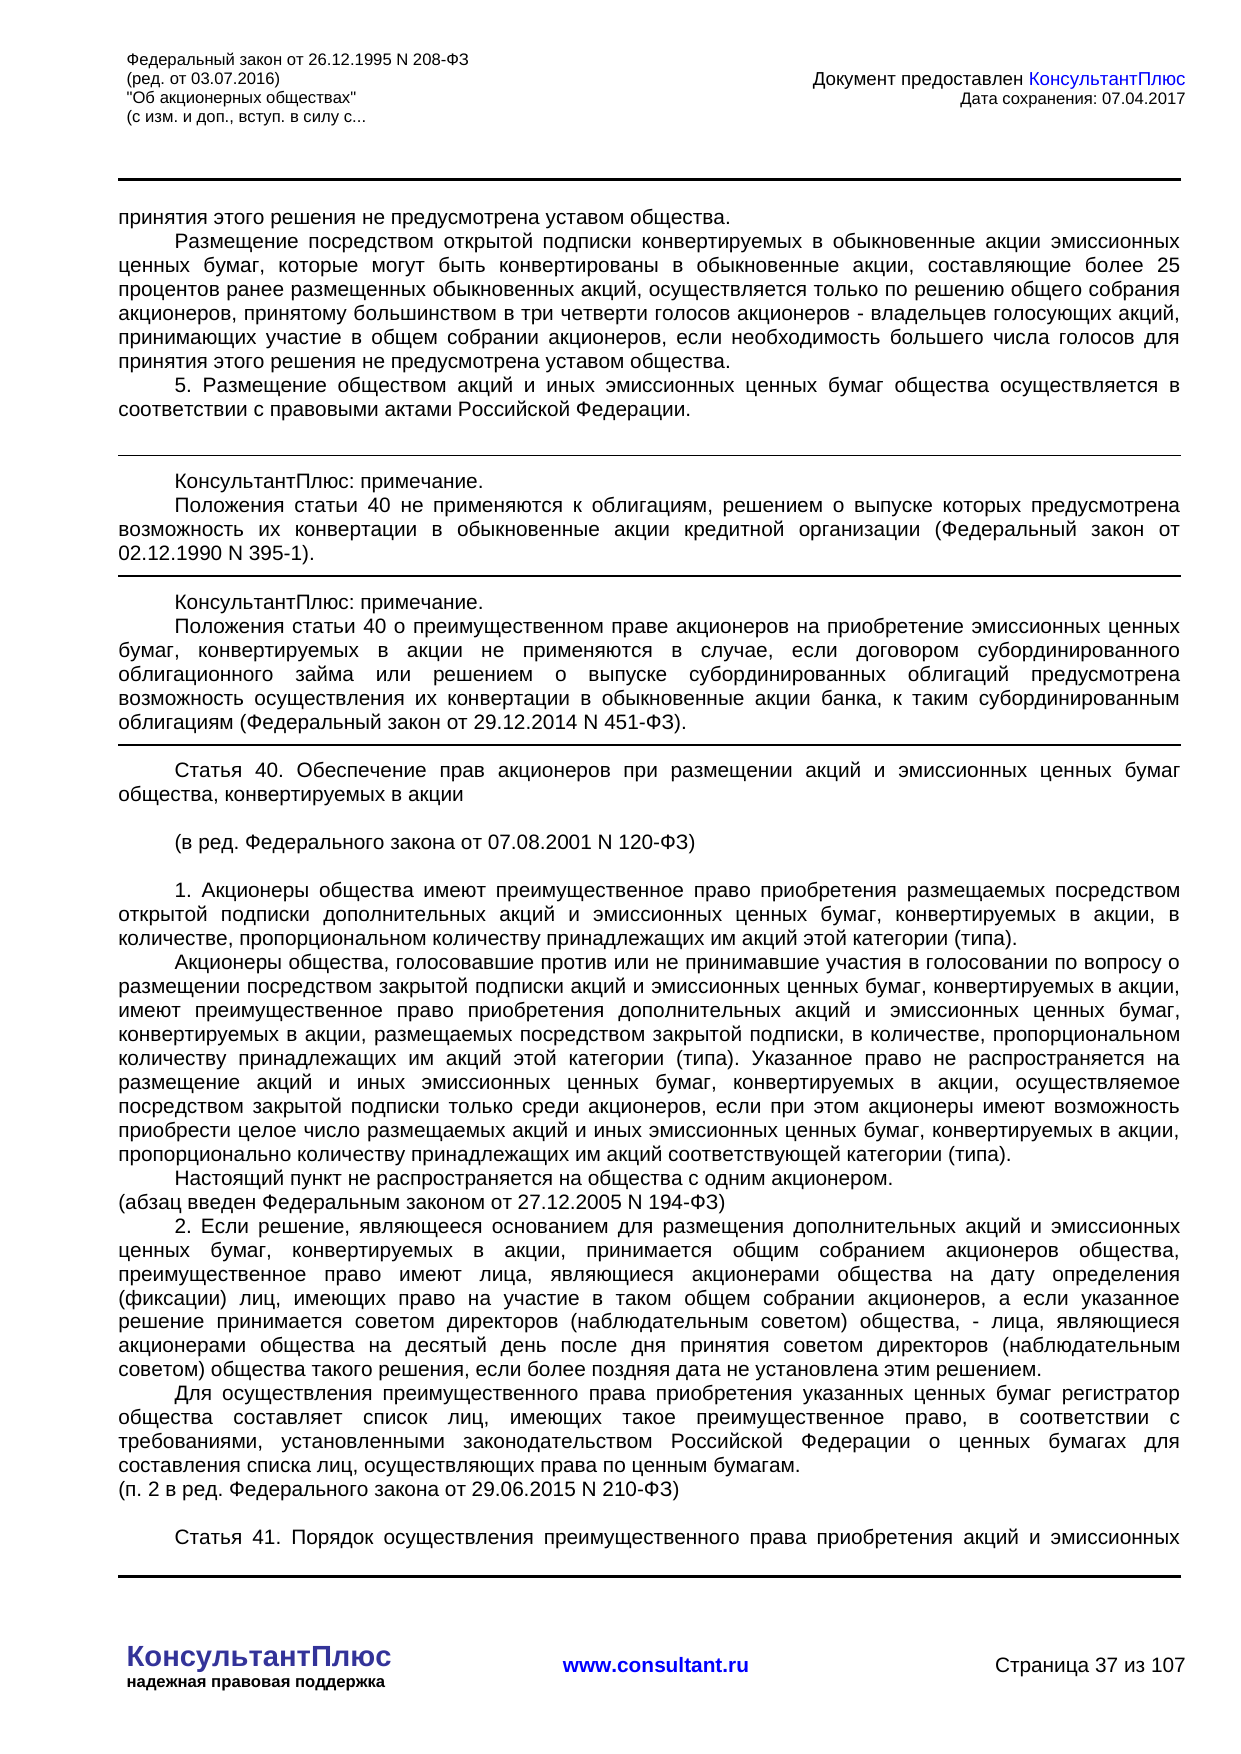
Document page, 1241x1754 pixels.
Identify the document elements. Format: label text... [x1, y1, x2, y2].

text (п. 2 в ред. Федерального закона от 29.06.2015 N 210-ФЗ) [118, 1477, 1181, 1501]
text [118, 205, 1181, 229]
text Акционеры общества, голосовавшие против или не принимавшие участия в голосовании по вопросу о размещении посредством закрытой подписки акций и эмиссионных ценных бумаг, конвертируемых в акции, имеют преимущественное право приобретения дополнительных акций и эмиссионных ценных бумаг, конвертируемых в акции, размещаемых посредством закрытой подписки, в количестве, пропорциональном количеству принадлежащих им акций этой категории (типа). Указанное право не распространяется на размещение акций и иных эмиссионных ценных бумаг, конвертируемых в акции, осуществляемое посредством закрытой подписки только среди акционеров, если при этом акционеры имеют возможность приобрести целое число размещаемых акций и иных эмиссионных ценных бумаг, конвертируемых в акции, пропорционально количеству принадлежащих им акций соответствующей категории (типа). [118, 950, 1181, 1166]
text Размещение посредством открытой подписки конвертируемых в обыкновенные акции эмиссионных ценных бумаг, которые могут быть конвертированы в обыкновенные акции, составляющие более 25 процентов ранее размещенных обыкновенных акций, осуществляется только по решению общего собрания акционеров, принятому большинством в три четверти голосов акционеров - владельцев голосующих акций, принимающих участие в общем собрании акционеров, если необходимость большего числа голосов для принятия этого решения не предусмотрена уставом общества. [118, 229, 1181, 372]
text КонсультантПлюс: примечание. [118, 469, 1181, 493]
text Положения статьи 40 не применяются к облигациям, решением о выпуске которых предусмотрена возможность их конвертации в обыкновенные акции кредитной организации (Федеральный закон от 02.12.1990 N 395-1). [118, 493, 1181, 565]
text Статья 40. Обеспечение прав акционеров при размещении акций и эмиссионных ценных бумаг общества, конвертируемых в акции [118, 758, 1181, 806]
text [118, 1525, 1181, 1549]
text 2. Если решение, являющееся основанием для размещения дополнительных акций и эмиссионных ценных бумаг, конвертируемых в акции, принимается общим собранием акционеров общества, преимущественное право имеют лица, являющиеся акционерами общества на дату определения (фиксации) лиц, имеющих право на участие в таком общем собрании акционеров, а если указанное решение принимается советом директоров (наблюдательным советом) общества, - лица, являющиеся акционерами общества на десятый день после дня принятия советом директоров (наблюдательным советом) общества такого решения, если более поздняя дата не установлена этим решением. [118, 1213, 1181, 1381]
text 5. Размещение обществом акций и иных эмиссионных ценных бумаг общества осуществляется в соответствии с правовыми актами Российской Федерации. [118, 372, 1181, 420]
text (абзац введен Федеральным законом от 27.12.2005 N 194-ФЗ) [118, 1189, 1181, 1213]
text Положения статьи 40 о преимущественном праве акционеров на приобретение эмиссионных ценных бумаг, конвертируемых в акции не применяются в случае, если договором субординированного облигационного займа или решением о выпуске субординированных облигаций предусмотрена возможность осуществления их конвертации в обыкновенные акции банка, к таким субординированным облигациям (Федеральный закон от 29.12.2014 N 451-ФЗ). [118, 614, 1181, 733]
text (в ред. Федерального закона от 07.08.2001 N 120-ФЗ) [118, 830, 1181, 854]
text Для осуществления преимущественного права приобретения указанных ценных бумаг регистратор общества составляет список лиц, имеющих такое преимущественное право, в соответствии с требованиями, установленными законодательством Российской Федерации о ценных бумагах для составления списка лиц, осуществляющих права по ценным бумагам. [118, 1381, 1181, 1477]
text КонсультантПлюс: примечание. [118, 590, 1181, 614]
text Настоящий пункт не распространяется на общества с одним акционером. [118, 1166, 1181, 1189]
text 1. Акционеры общества имеют преимущественное право приобретения размещаемых посредством открытой подписки дополнительных акций и эмиссионных ценных бумаг, конвертируемых в акции, в количестве, пропорциональном количеству принадлежащих им акций этой категории (типа). [118, 878, 1181, 950]
